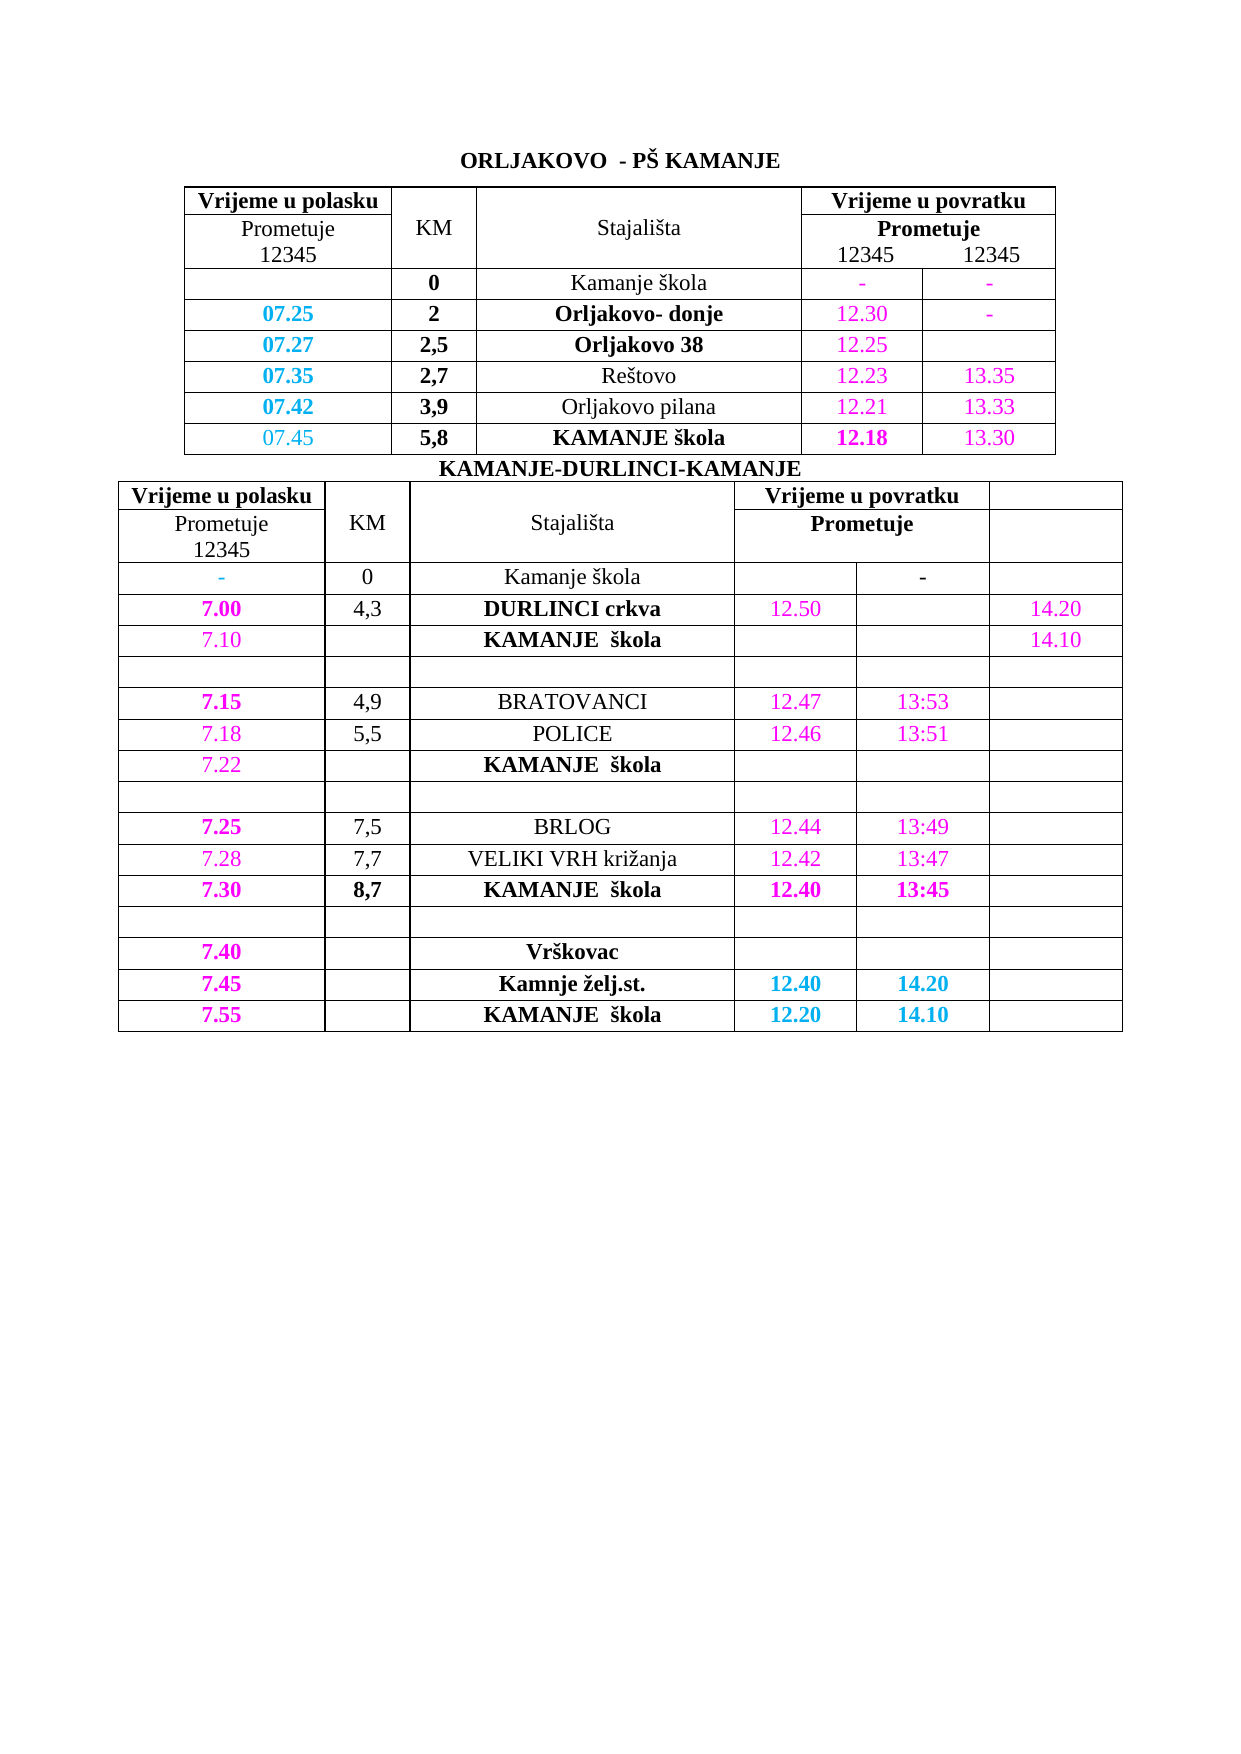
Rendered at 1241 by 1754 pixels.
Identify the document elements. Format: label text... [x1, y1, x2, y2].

table_cell [326, 751, 409, 781]
table_cell [990, 813, 1122, 843]
table_cell [990, 657, 1122, 687]
table_cell 12.40 [735, 876, 856, 906]
table_cell 5,8 [392, 424, 476, 454]
table_cell 7.40 [119, 938, 324, 968]
table_cell [735, 751, 856, 781]
table_cell [735, 938, 856, 968]
table_cell [990, 1001, 1122, 1031]
table_cell [857, 751, 989, 781]
table_cell [735, 782, 856, 812]
table_cell Reštovo [477, 362, 801, 392]
table_cell [185, 269, 391, 299]
table_cell 2 [392, 300, 476, 330]
table_cell - [802, 269, 922, 299]
table_cell KAMANJE škola [477, 424, 801, 454]
table_header Stajališta [477, 188, 801, 267]
table_cell 12.20 [735, 1001, 856, 1031]
table_cell 13:47 [857, 845, 989, 875]
table_cell [857, 626, 989, 656]
table_cell VELIKI VRH križanja [411, 845, 734, 875]
table_cell [326, 782, 409, 812]
table_cell 7.00 [119, 595, 324, 625]
table_cell 12.30 [802, 300, 922, 330]
table_cell [857, 782, 989, 812]
table_cell [735, 563, 856, 593]
table_cell Kamnje želj.st. [411, 970, 734, 1000]
table_cell KAMANJE škola [411, 876, 734, 906]
table_cell Orljakovo pilana [477, 393, 801, 423]
table_cell [735, 657, 856, 687]
table_cell Prometuje 12345 12345 [802, 215, 1055, 267]
table_cell 07.42 [185, 393, 391, 423]
table_cell - [923, 300, 1055, 330]
table_cell 2,7 [392, 362, 476, 392]
table_header Stajališta [411, 482, 734, 562]
table_cell [326, 657, 409, 687]
table_cell [857, 595, 989, 625]
table_cell 2,5 [392, 331, 476, 361]
table_cell Prometuje 12345 [119, 510, 324, 562]
table_cell 8,7 [326, 876, 409, 906]
table_cell [857, 907, 989, 937]
table_cell 5,5 [326, 720, 409, 750]
table_cell KAMANJE škola [411, 751, 734, 781]
table_cell KAMANJE škola [411, 1001, 734, 1031]
table_cell 13.30 [923, 424, 1055, 454]
table_header Vrijeme u polasku [119, 482, 324, 508]
table_cell 7.15 [119, 688, 324, 718]
table_cell 14.10 [990, 626, 1122, 656]
table_cell BRLOG [411, 813, 734, 843]
table_cell Prometuje 12345 [185, 215, 391, 267]
table_cell [990, 938, 1122, 968]
table_cell 12.23 [802, 362, 922, 392]
table_cell 14.20 [857, 970, 989, 1000]
table_cell - [923, 269, 1055, 299]
table_cell [990, 751, 1122, 781]
table_cell 7.55 [119, 1001, 324, 1031]
table_cell [990, 782, 1122, 812]
table_header [990, 482, 1122, 508]
table_cell 7.22 [119, 751, 324, 781]
table_cell [119, 657, 324, 687]
table_cell 4,3 [326, 595, 409, 625]
table_cell 12.42 [735, 845, 856, 875]
table_cell 3,9 [392, 393, 476, 423]
table_cell - [857, 563, 989, 593]
table_cell 7.28 [119, 845, 324, 875]
text KAMANJE-DURLINCI-KAMANJE [148, 231, 1093, 481]
table_cell 7.30 [119, 876, 324, 906]
table_cell [923, 331, 1055, 361]
table_cell 12.40 [735, 970, 856, 1000]
table_cell [990, 720, 1122, 750]
table_cell [326, 970, 409, 1000]
table_cell 13:53 [857, 688, 989, 718]
table_cell BRATOVANCI [411, 688, 734, 718]
table_cell 07.35 [185, 362, 391, 392]
table_cell 7.25 [119, 813, 324, 843]
table_cell 12.44 [735, 813, 856, 843]
table_cell 12.46 [735, 720, 856, 750]
table_cell 13.35 [923, 362, 1055, 392]
table_cell [857, 657, 989, 687]
table_cell KAMANJE škola [411, 626, 734, 656]
table_cell 7.10 [119, 626, 324, 656]
table_cell [326, 1001, 409, 1031]
table_cell [990, 510, 1122, 562]
table_cell [990, 845, 1122, 875]
table_cell [735, 907, 856, 937]
table_cell 14.10 [857, 1001, 989, 1031]
table_cell 07.45 [185, 424, 391, 454]
table_cell 7.18 [119, 720, 324, 750]
table_cell Kamanje škola [477, 269, 801, 299]
table_cell [411, 907, 734, 937]
table_cell [411, 657, 734, 687]
table_cell DURLINCI crkva [411, 595, 734, 625]
table_cell [326, 907, 409, 937]
table_cell [735, 626, 856, 656]
table_cell [326, 626, 409, 656]
table_cell [326, 938, 409, 968]
table_cell 07.27 [185, 331, 391, 361]
table_cell 12.21 [802, 393, 922, 423]
table_cell 7,5 [326, 813, 409, 843]
table_cell [119, 907, 324, 937]
table_cell 13:45 [857, 876, 989, 906]
table_cell Orljakovo 38 [477, 331, 801, 361]
table_cell 4,9 [326, 688, 409, 718]
table_cell 7.45 [119, 970, 324, 1000]
table_cell 12.50 [735, 595, 856, 625]
table_cell [990, 970, 1122, 1000]
table_cell 13.33 [923, 393, 1055, 423]
table_cell [990, 688, 1122, 718]
table_cell [857, 938, 989, 968]
table_cell Kamanje škola [411, 563, 734, 593]
table_cell [990, 876, 1122, 906]
table_header KM [392, 188, 476, 267]
table_cell Vrškovac [411, 938, 734, 968]
table_cell [119, 782, 324, 812]
table_cell 07.25 [185, 300, 391, 330]
table_header KM [326, 482, 409, 562]
table_cell [990, 907, 1122, 937]
table_header Vrijeme u polasku [185, 188, 391, 214]
table_cell 12.47 [735, 688, 856, 718]
table_header Vrijeme u povratku [802, 188, 1055, 214]
table_cell 13:51 [857, 720, 989, 750]
table_cell 12.25 [802, 331, 922, 361]
text ORLJAKOVO - PŠ KAMANJE [148, 148, 1093, 174]
table_cell 7,7 [326, 845, 409, 875]
table_cell 14.20 [990, 595, 1122, 625]
table_cell [990, 563, 1122, 593]
table_cell 13:49 [857, 813, 989, 843]
table_cell 0 [392, 269, 476, 299]
table_cell [411, 782, 734, 812]
table_cell Orljakovo- donje [477, 300, 801, 330]
table_cell - [119, 563, 324, 593]
table_cell 12.18 [802, 424, 922, 454]
table_header Vrijeme u povratku [735, 482, 989, 508]
table_cell POLICE [411, 720, 734, 750]
table_cell Prometuje [735, 510, 989, 562]
table_cell 0 [326, 563, 409, 593]
